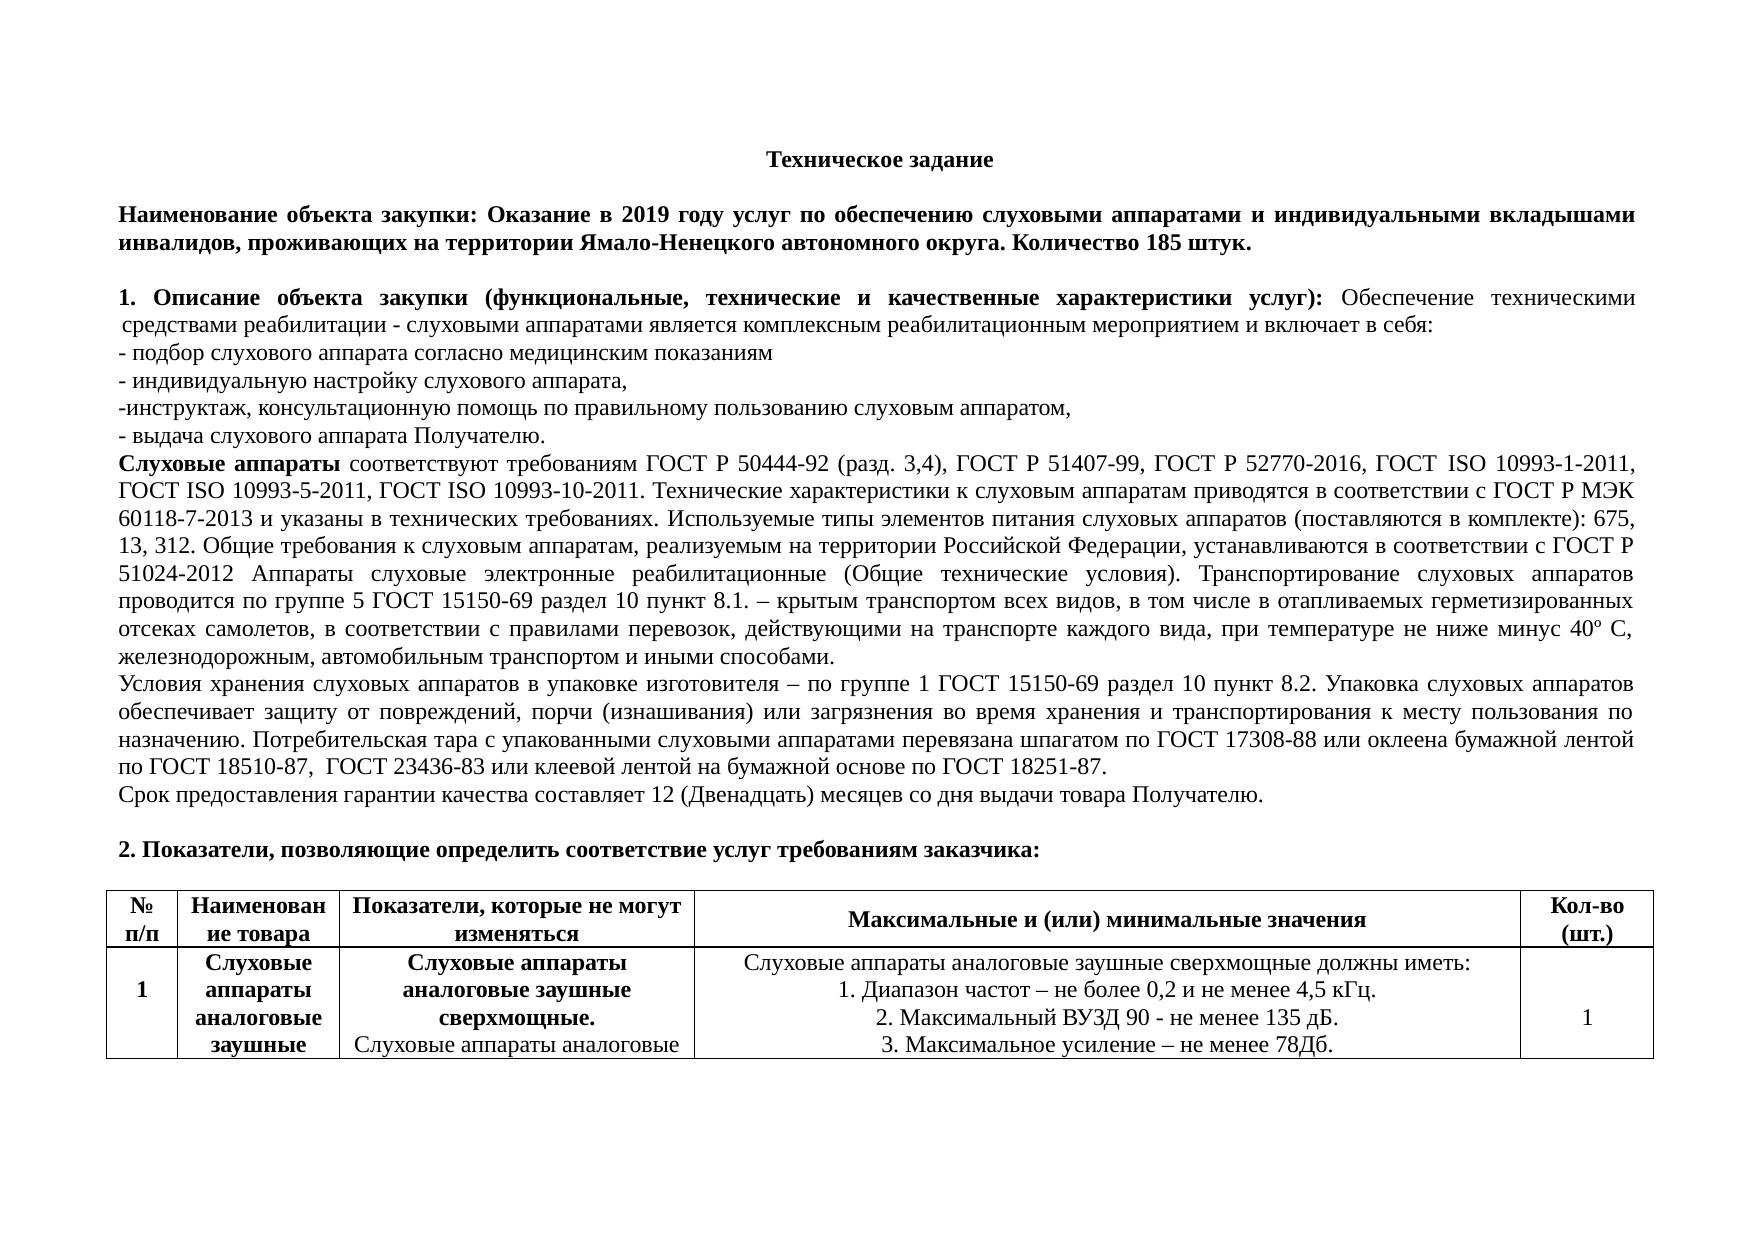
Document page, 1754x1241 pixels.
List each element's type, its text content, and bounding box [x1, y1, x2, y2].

text - индивидуальную настройку слухового аппарата, [118, 366, 1636, 393]
text - выдача слухового аппарата Получателю. [118, 421, 1636, 448]
text Условия хранения слуховых аппаратов в упаковке изготовителя – по группе 1 ГОСТ 15150-69 раздел 10 пункт 8.2. Упаковка слуховых аппаратов обеспечивает защиту от повреждений, порчи (изнашивания) или загрязнения во время хранения и транспортирования к месту пользования по назначению. Потребительская тара с упакованными слуховыми аппаратами перевязана шпагатом по ГОСТ 17308-88 или оклеена бумажной лентой по ГОСТ 18510-87, ГОСТ 23436-83 или клеевой лентой на бумажной основе по ГОСТ 18251-87. [118, 669, 1636, 780]
text Техническое задание [118, 145, 1636, 172]
table_cell 1 [1521, 948, 1653, 1058]
table_cell 1 [107, 948, 177, 1058]
text - подбор слухового аппарата согласно медицинским показаниям [118, 338, 1636, 366]
table_header Максимальные и (или) минимальные значения [695, 891, 1520, 946]
text -инструктаж, консультационную помощь по правильному пользованию слуховым аппаратом, [118, 393, 1636, 421]
table_header Показатели, которые не могут изменяться [340, 891, 694, 946]
text 2. Показатели, позволяющие определить соответствие услуг требованиям заказчика: [118, 835, 1636, 863]
text Слуховые аппараты соответствуют требованиям ГОСТ Р 50444-92 (разд. 3,4), ГОСТ Р 51407-99, ГОСТ Р 52770-2016, ГОСТ ISO 10993-1-2011, ГОСТ ISO 10993-5-2011, ГОСТ ISO 10993-10-2011. Технические характеристики к слуховым аппаратам приводятся в соответствии с ГОСТ Р МЭК 60118-7-2013 и указаны в технических требованиях. Используемые типы элементов питания слуховых аппаратов (поставляются в комплекте): 675, 13, 312. Общие требования к слуховым аппаратам, реализуемым на территории Российской Федерации, устанавливаются в соответствии с ГОСТ Р 51024-2012 Аппараты слуховые электронные реабилитационные (Общие технические условия). Транспортирование слуховых аппаратов проводится по группе 5 ГОСТ 15150-69 раздел 10 пункт 8.1. – крытым транспортом всех видов, в том числе в отапливаемых герметизированных отсеках самолетов, в соответствии с правилами перевозок, действующими на транспорте каждого вида, при температуре не ниже минус 40º С, железнодорожным, автомобильным транспортом и иными способами. [118, 448, 1636, 669]
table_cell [340, 948, 694, 1058]
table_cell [695, 948, 1520, 1058]
table_header № п/п [107, 891, 177, 946]
table_header Наименование товара [178, 891, 339, 946]
table_header Кол-во (шт.) [1521, 891, 1653, 946]
text 1. Описание объекта закупки (функциональные, технические и качественные характеристики услуг): Обеспечение техническими средствами реабилитации - слуховыми аппаратами является комплексным реабилитационным мероприятием и включает в себя: [118, 283, 1636, 338]
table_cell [178, 948, 339, 1058]
text Наименование объекта закупки: Оказание в 2019 году услуг по обеспечению слуховыми аппаратами и индивидуальными вкладышами инвалидов, проживающих на территории Ямало-Ненецкого автономного округа. Количество 185 штук. [118, 200, 1636, 255]
text Срок предоставления гарантии качества составляет 12 (Двенадцать) месяцев со дня выдачи товара Получателю. [118, 780, 1636, 807]
